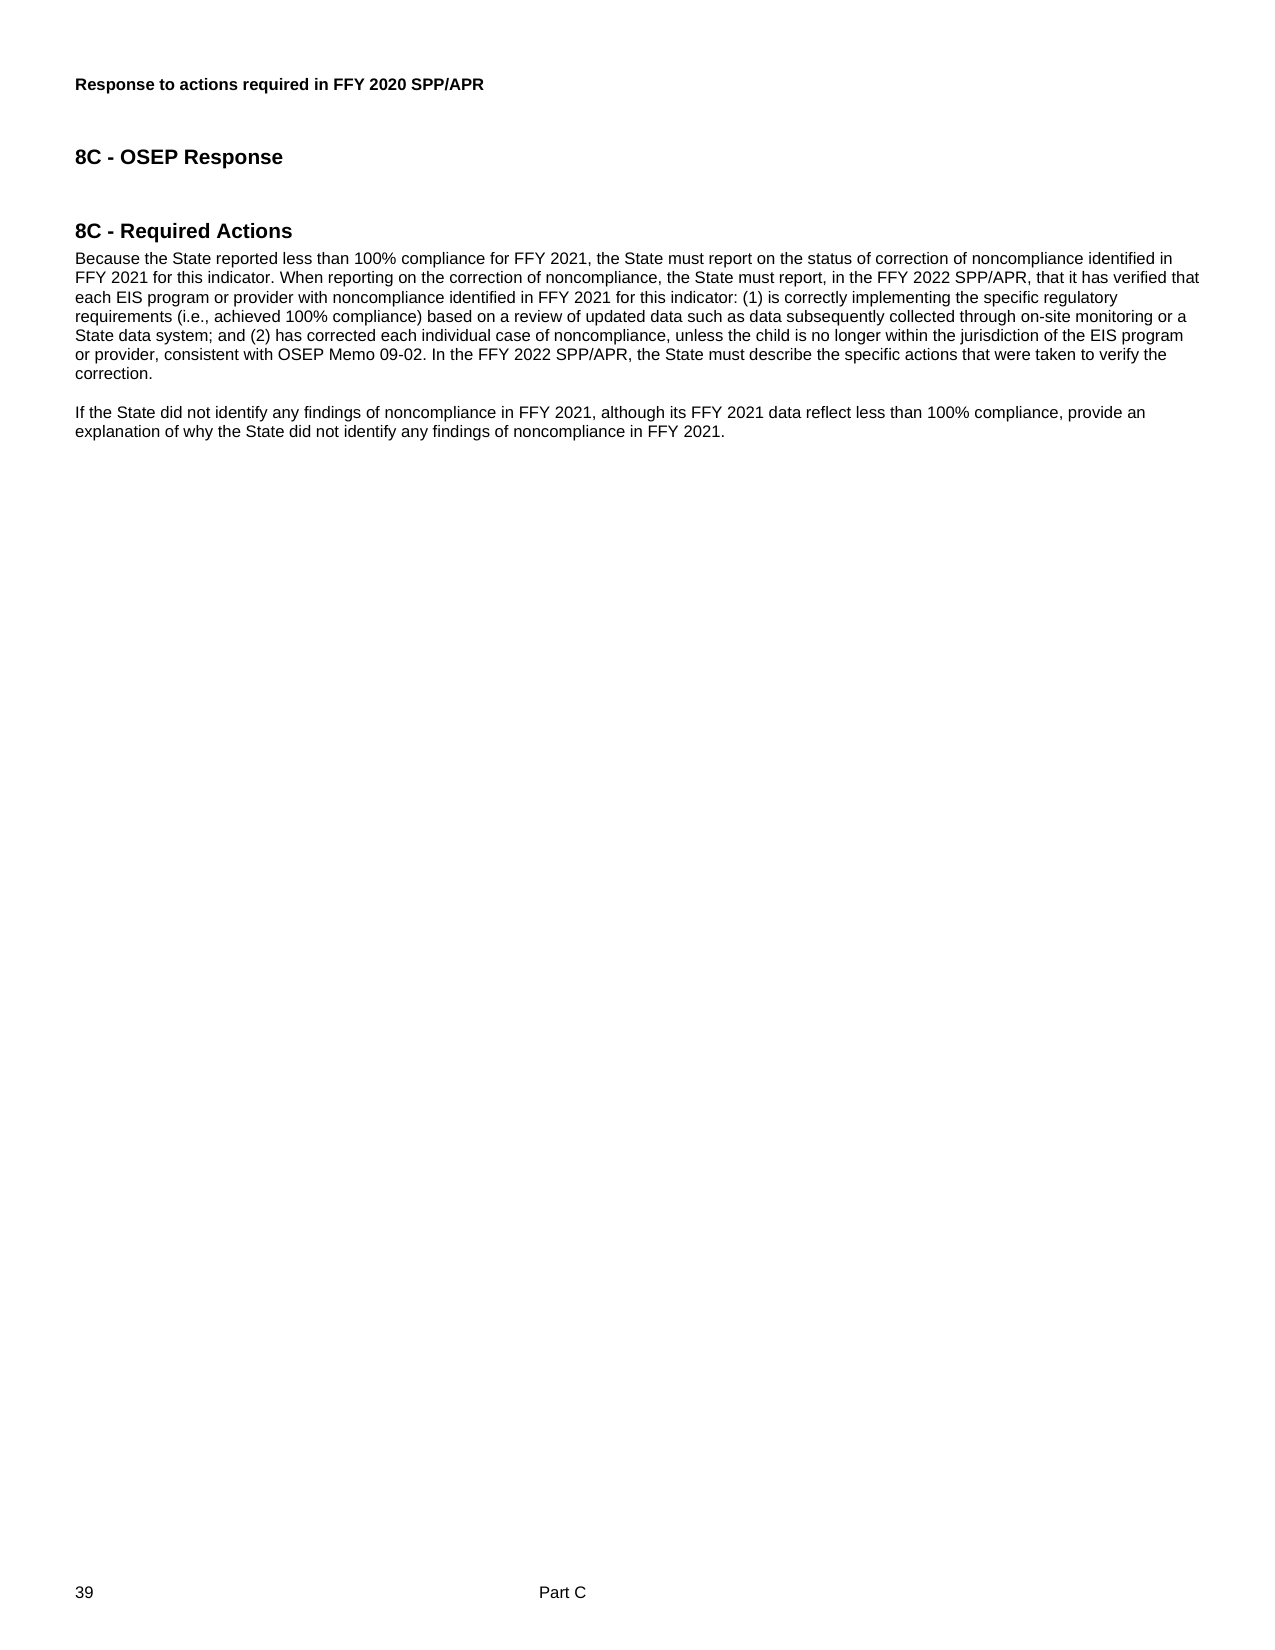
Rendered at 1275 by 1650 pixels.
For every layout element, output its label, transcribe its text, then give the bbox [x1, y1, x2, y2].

subtitle 8C - Required Actions [75, 219, 1200, 243]
text Response to actions required in FFY 2020 SPP/APR [75, 75, 1200, 94]
text Because the State reported less than 100% compliance for FFY 2021, the State must report on the status of correction of noncompliance identified in FFY 2021 for this indicator. When reporting on the correction of noncompliance, the State must report, in the FFY 2022 SPP/APR, that it has verified that each EIS program or provider with noncompliance identified in FFY 2021 for this indicator: (1) is correctly implementing the specific regulatory requirements (i.e., achieved 100% compliance) based on a review of updated data such as data subsequently collected through on-site monitoring or a State data system; and (2) has corrected each individual case of noncompliance, unless the child is no longer within the jurisdiction of the EIS program or provider, consistent with OSEP Memo 09-02. In the FFY 2022 SPP/APR, the State must describe the specific actions that were taken to verify the correction. If the State did not identify any findings of noncompliance in FFY 2021, although its FFY 2021 data reflect less than 100% compliance, provide an explanation of why the State did not identify any findings of noncompliance in FFY 2021. [75, 249, 1200, 441]
subtitle 8C - OSEP Response [75, 144, 1200, 168]
